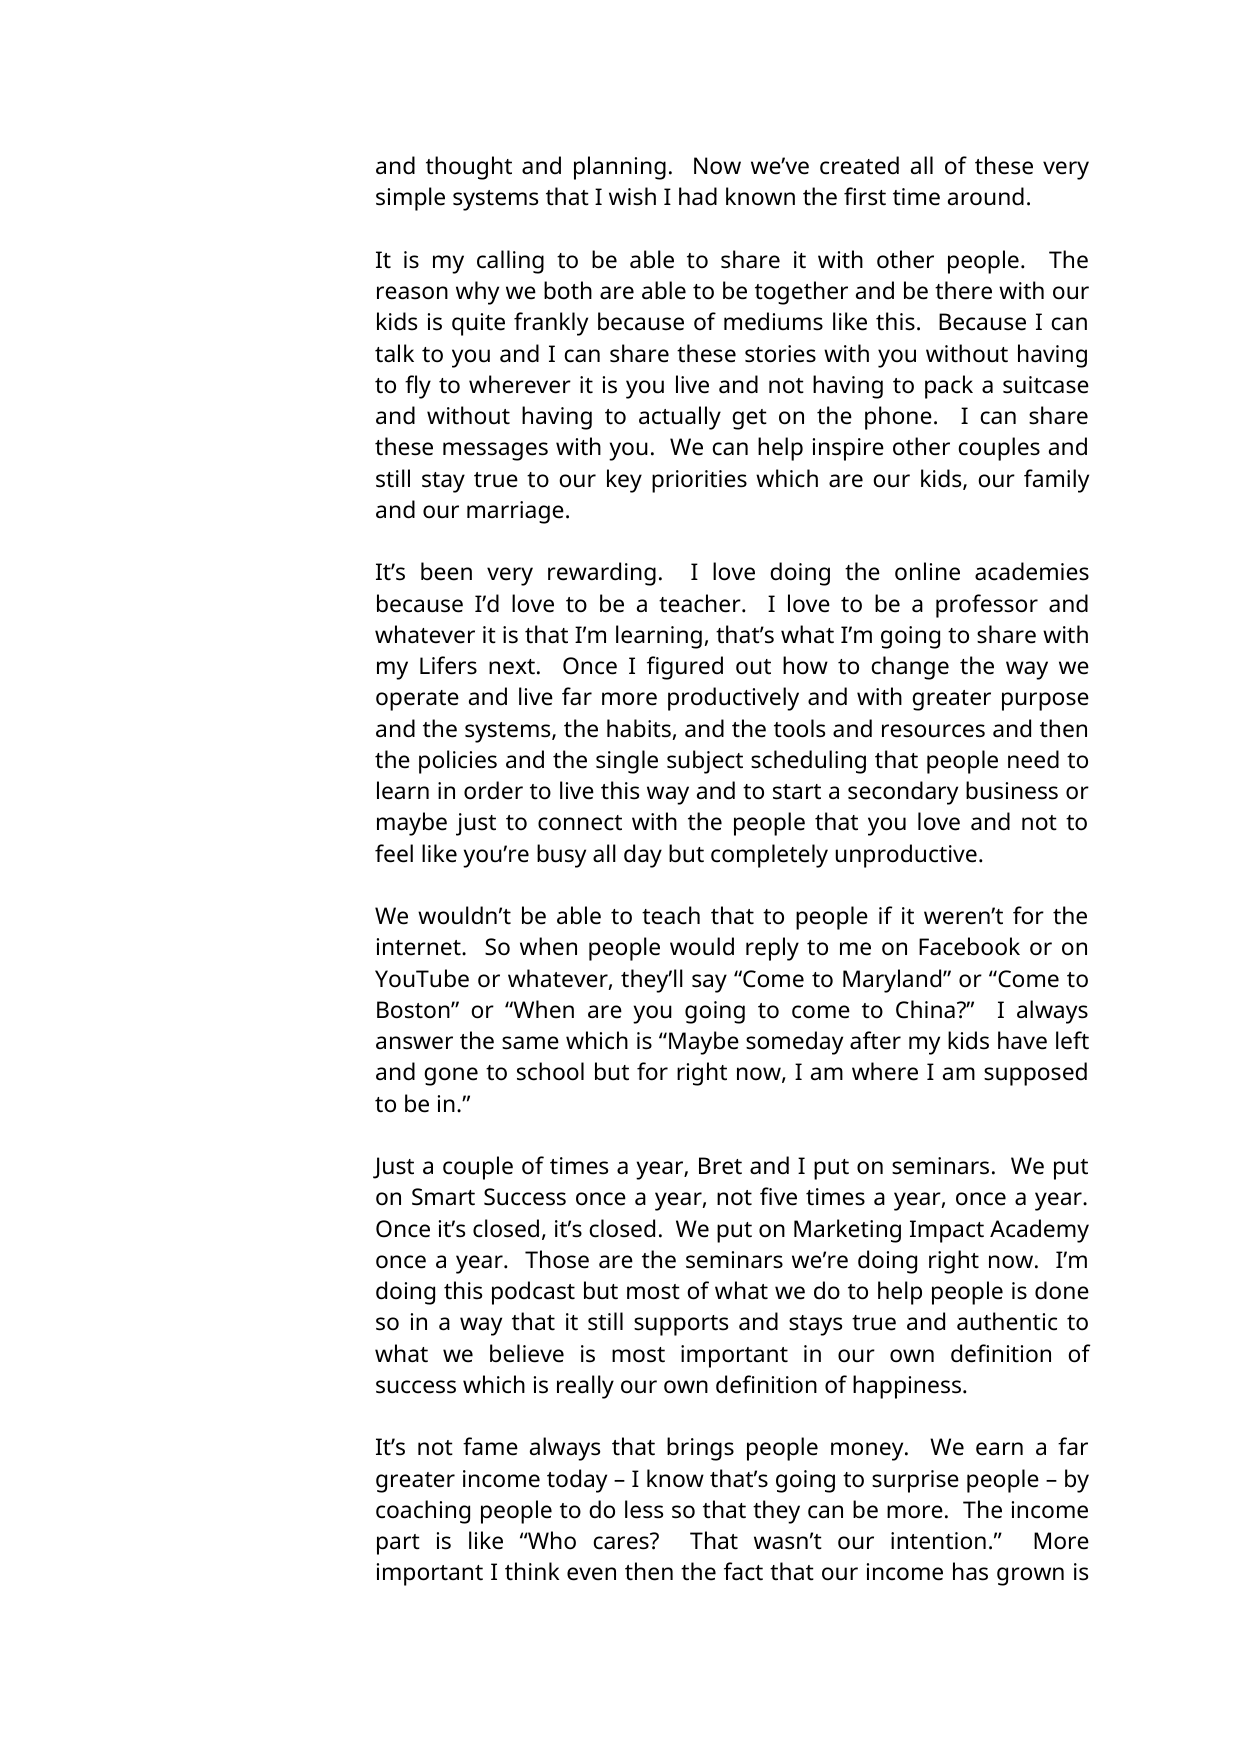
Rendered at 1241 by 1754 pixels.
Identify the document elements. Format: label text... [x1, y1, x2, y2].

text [375, 150, 1090, 212]
text Just a couple of times a year, Bret and I put on seminars. We put on Smart Success once a year, not five times a year, once a year. Once it’s closed, it’s closed. We put on Marketing Impact Academy once a year. Those are the seminars we’re doing right now. I’m doing this podcast but most of what we do to help people is done so in a way that it still supports and stays true and authentic to what we believe is most important in our own definition of success which is really our own definition of happiness. [375, 1150, 1090, 1400]
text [375, 1431, 1090, 1587]
text It’s been very rewarding. I love doing the online academies because I’d love to be a teacher. I love to be a professor and whatever it is that I’m learning, that’s what I’m going to share with my Lifers next. Once I figured out how to change the way we operate and live far more productively and with greater purpose and the systems, the habits, and the tools and resources and then the policies and the single subject scheduling that people need to learn in order to live this way and to start a secondary business or maybe just to connect with the people that you love and not to feel like you’re busy all day but completely unproductive. [375, 556, 1090, 869]
text We wouldn’t be able to teach that to people if it weren’t for the internet. So when people would reply to me on Facebook or on YouTube or whatever, they’ll say “Come to Maryland” or “Come to Boston” or “When are you going to come to China?” I always answer the same which is “Maybe someday after my kids have left and gone to school but for right now, I am where I am supposed to be in.” [375, 900, 1090, 1119]
text It is my calling to be able to share it with other people. The reason why we both are able to be together and be there with our kids is quite frankly because of mediums like this. Because I can talk to you and I can share these stories with you without having to fly to wherever it is you live and not having to pack a suitcase and without having to actually get on the phone. I can share these messages with you. We can help inspire other couples and still stay true to our key priorities which are our kids, our family and our marriage. [375, 244, 1090, 525]
